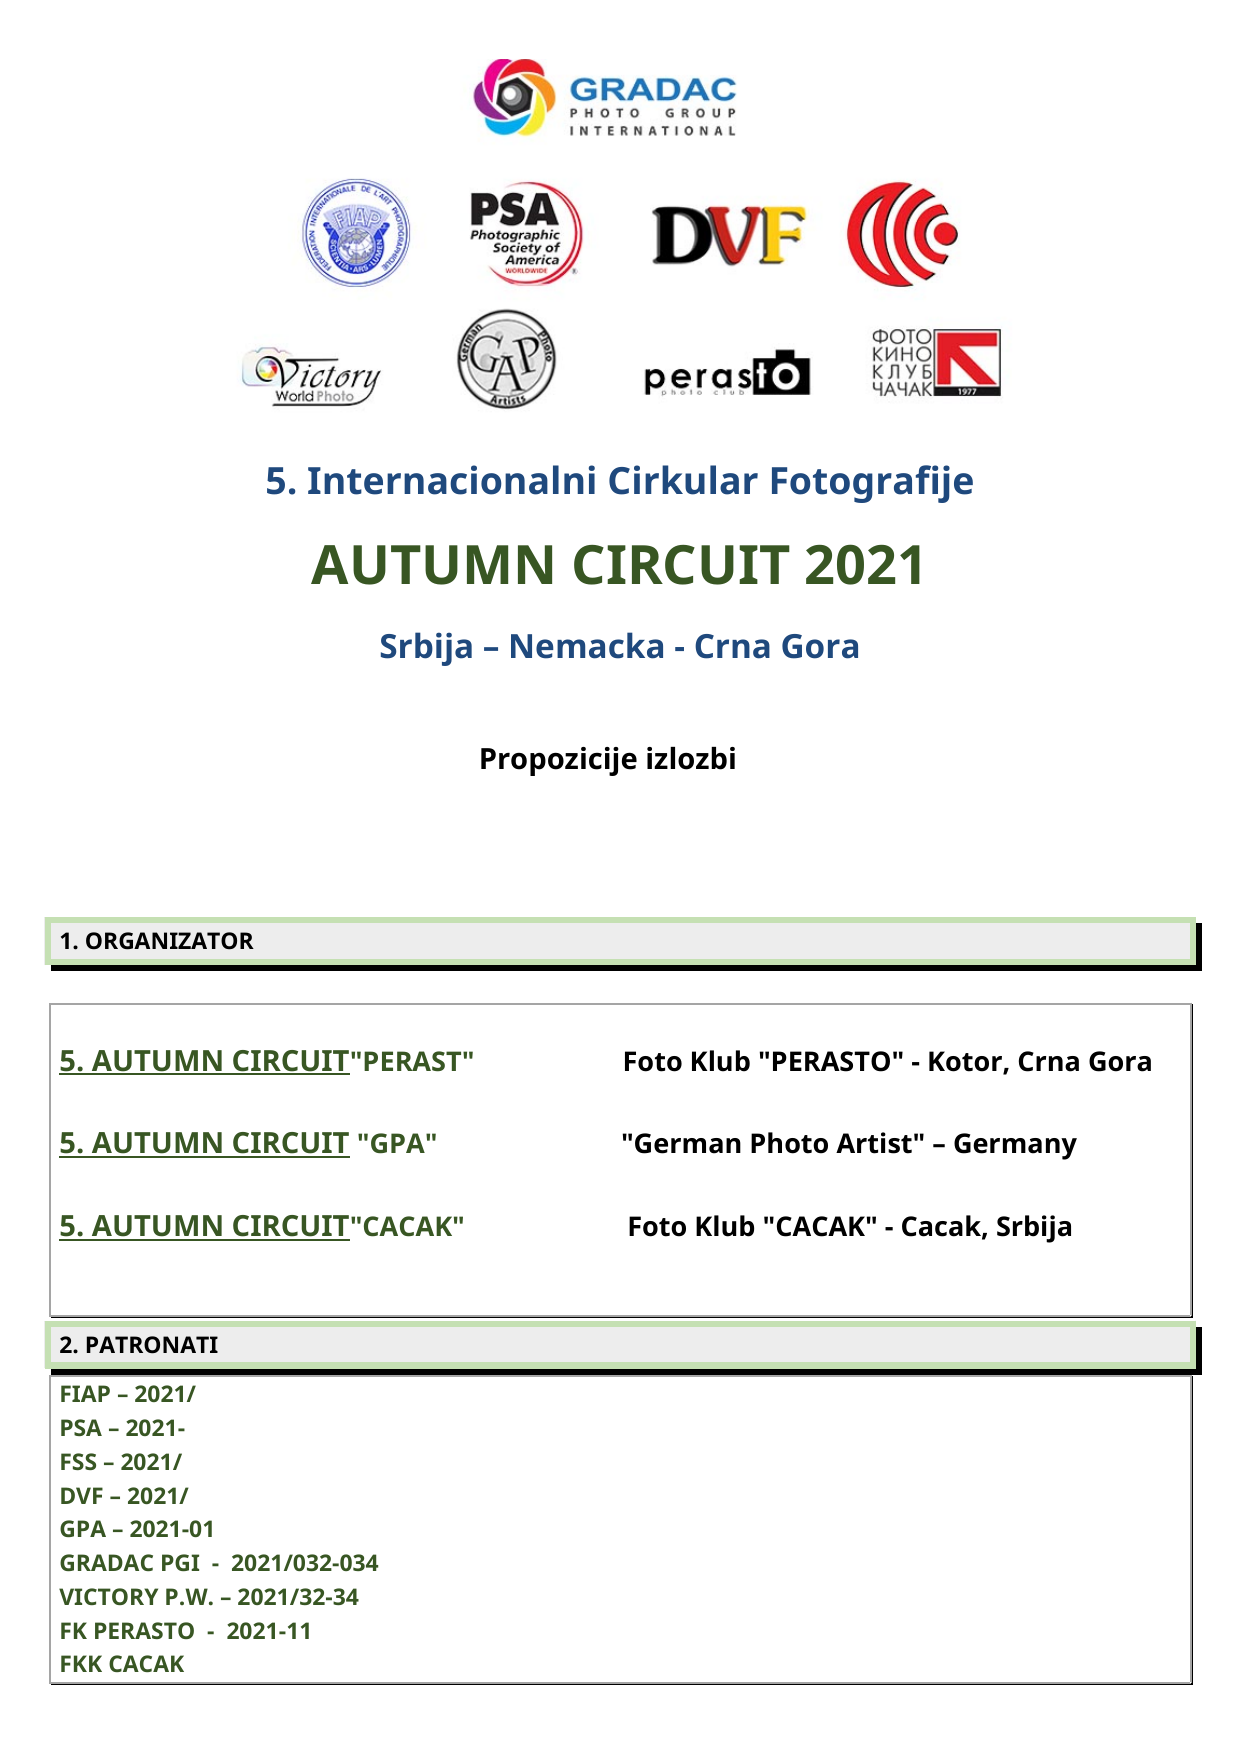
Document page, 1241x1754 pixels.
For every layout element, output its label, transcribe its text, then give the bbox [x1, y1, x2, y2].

text GPA – 2021-01 [51, 1510, 1190, 1543]
text DVF – 2021/ [51, 1476, 1190, 1510]
text 1. ORGANIZATOR [51, 923, 1190, 959]
text 5. AUTUMN CIRCUIT"PERAST" Foto Klub "PERASTO" - Kotor, Crna Gora [51, 1036, 1190, 1079]
text VICTORY P.W. – 2021/32-34 [51, 1577, 1190, 1611]
text Srbija – Nemacka - Crna Gora [59, 622, 1181, 668]
text AUTUMN CIRCUIT 2021 [59, 526, 1181, 600]
text FK PERASTO - 2021-11 [51, 1611, 1190, 1645]
text 5. Internacionalni Cirkular Fotografije [59, 454, 1181, 506]
text 2. PATRONATI [51, 1327, 1190, 1362]
text 5. AUTUMN CIRCUIT"CACAK" Foto Klub "CACAK" - Cacak, Srbija [51, 1201, 1190, 1245]
text FIAP – 2021/ [51, 1377, 1190, 1408]
picture [168, 59, 1072, 436]
text GRADAC PGI - 2021/032-034 [51, 1543, 1190, 1577]
text FKK CACAK [51, 1645, 1190, 1682]
text 5. AUTUMN CIRCUIT "GPA" "German Photo Artist" – Germany [51, 1119, 1190, 1162]
text Propozicije izlozbi [59, 738, 1157, 778]
text FSS – 2021/ [51, 1442, 1190, 1476]
text PSA – 2021- [51, 1408, 1190, 1442]
